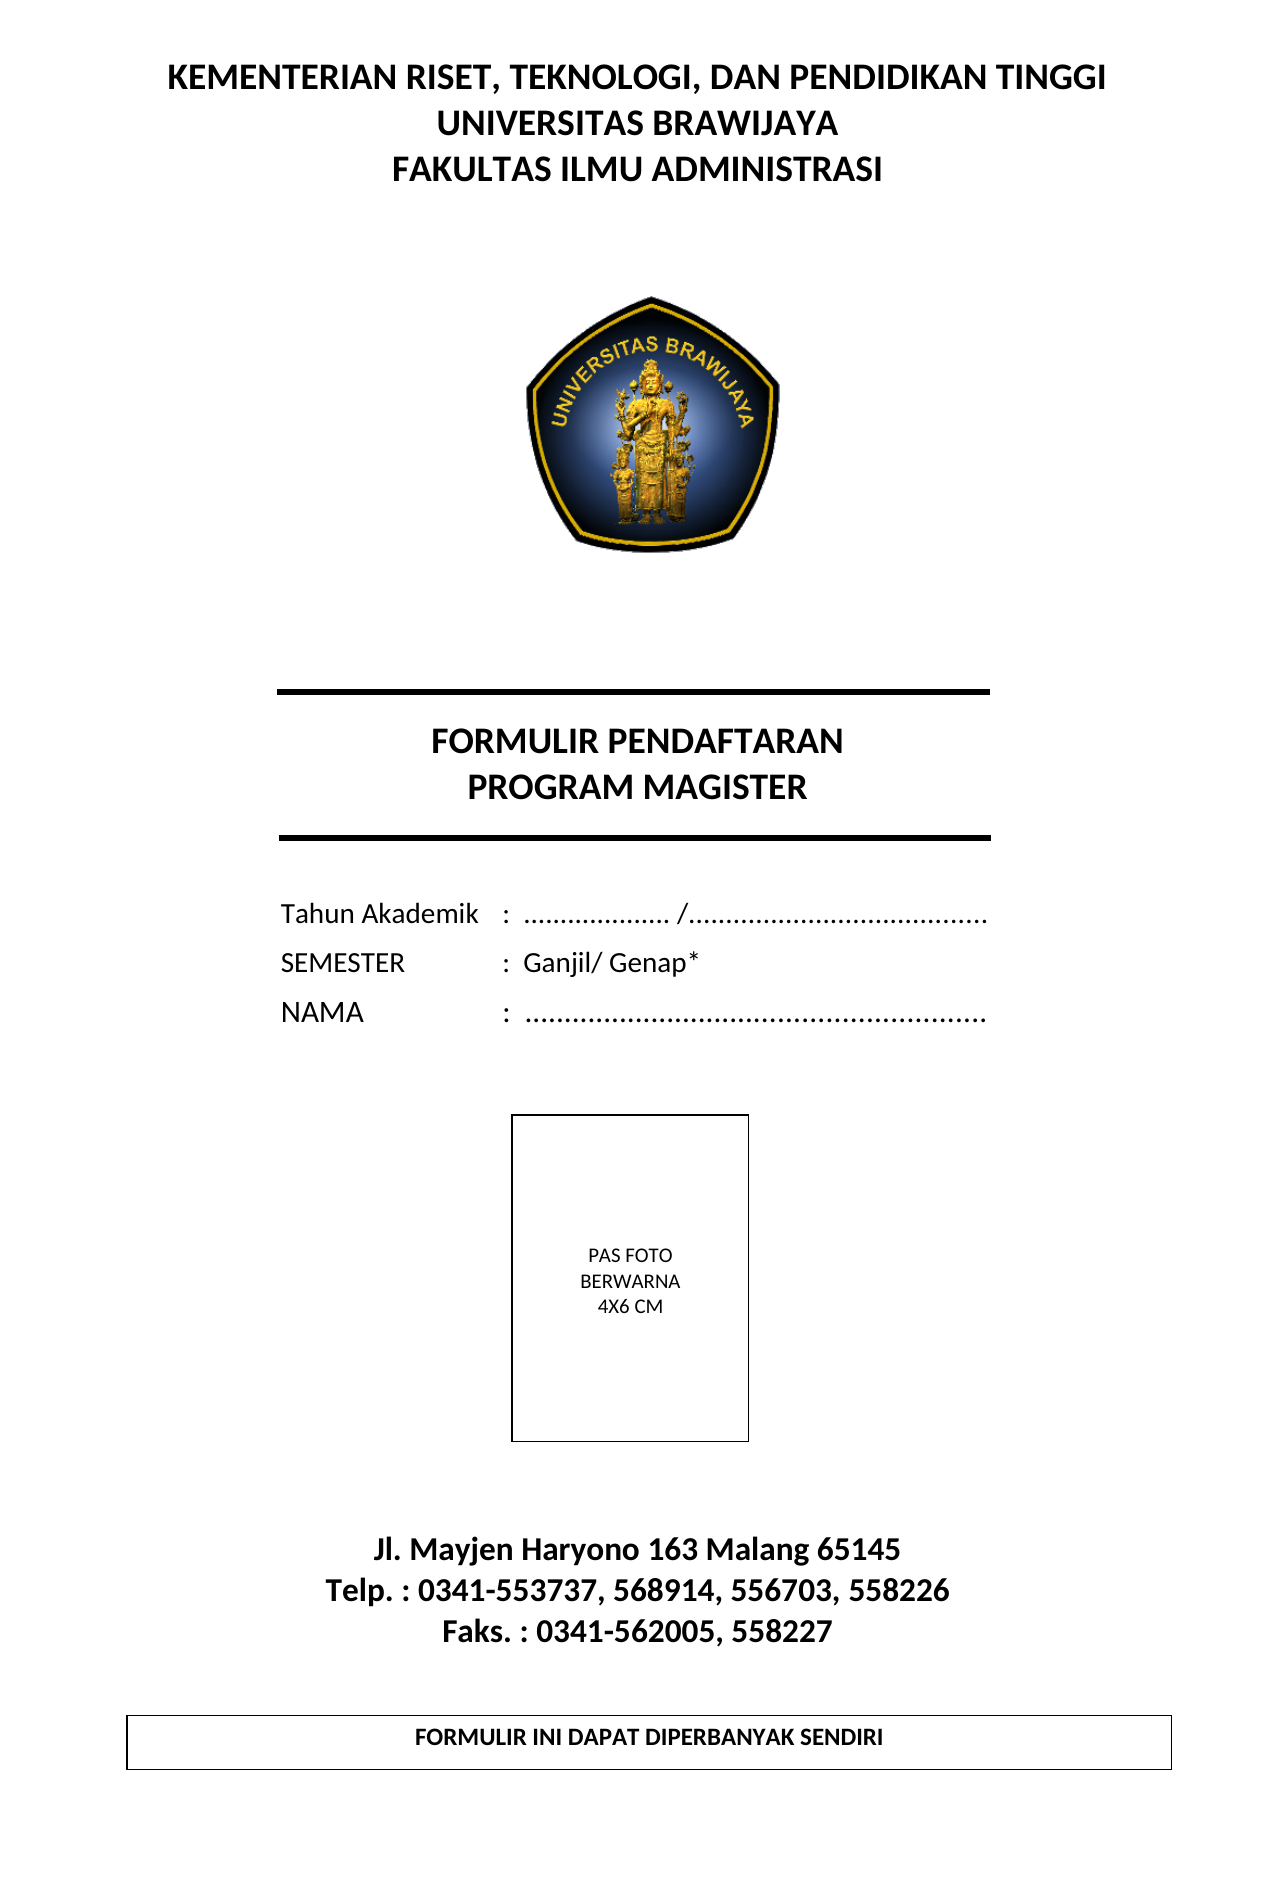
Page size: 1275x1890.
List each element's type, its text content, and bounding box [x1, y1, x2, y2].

subtitle Jl. Mayjen Haryono 163 Malang 65145 [89, 1528, 1186, 1569]
text FORMULIR PENDAFTARAN [89, 717, 1186, 763]
text Telp. : 0341-553737, 568914, 556703, 558226 [89, 1569, 1186, 1609]
picture [520, 292, 784, 558]
text SEMESTER : Ganjil/ Genap* [89, 944, 1186, 979]
text Tahun Akademik : .................... / [89, 896, 1186, 931]
subtitle UNIVERSITAS BRAWIJAYA [89, 99, 1186, 144]
text PROGRAM MAGISTER [89, 763, 1186, 809]
text Faks. : 0341-562005, 558227 [89, 1609, 1186, 1650]
text NAMA : [89, 992, 1186, 1030]
subtitle FAKULTAS ILMU ADMINISTRASI [89, 144, 1186, 190]
subtitle KEMENTERIAN RISET, TEKNOLOGI, DAN PENDIDIKAN TINGGI [89, 53, 1186, 99]
